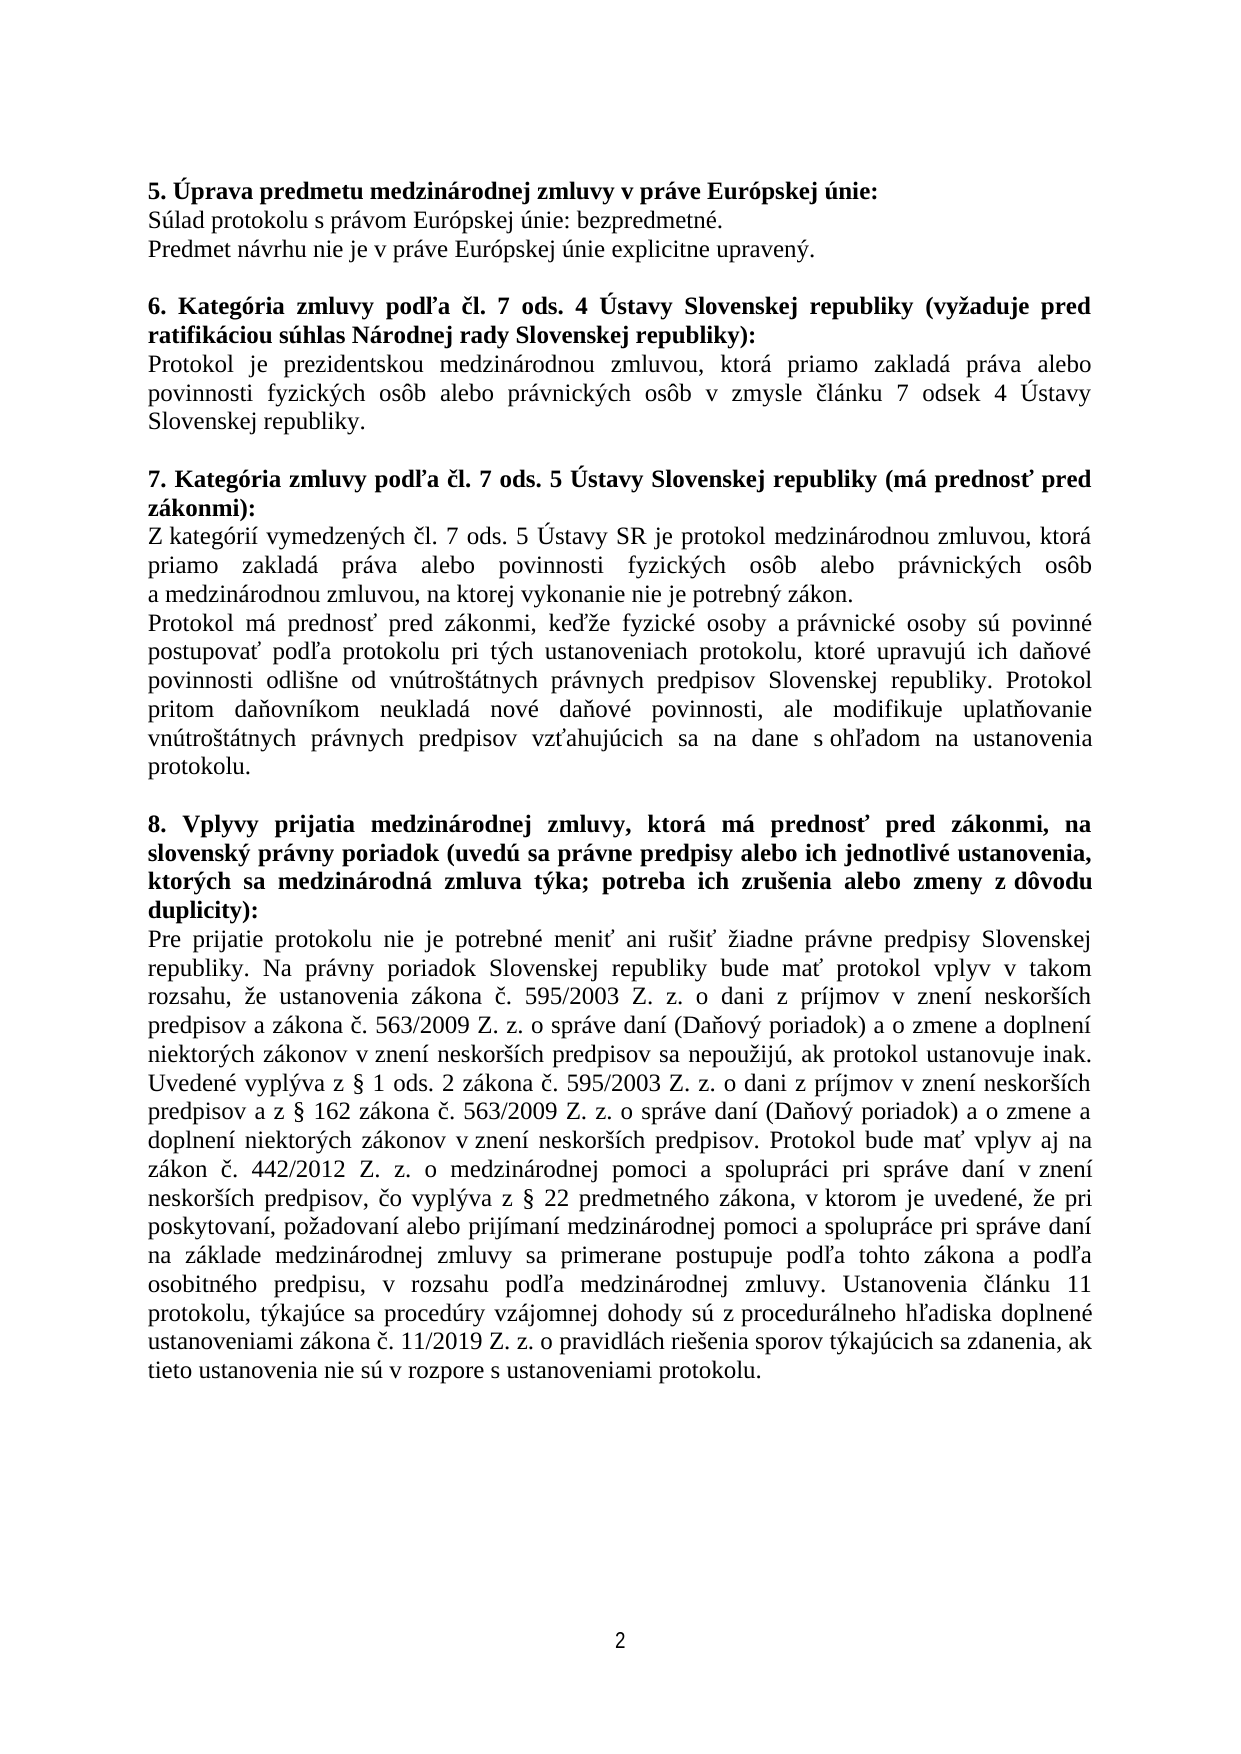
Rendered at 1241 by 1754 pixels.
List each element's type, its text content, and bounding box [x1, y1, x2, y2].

text 5. Úprava predmetu medzinárodnej zmluvy v práve Európskej únie: [148, 176, 1093, 205]
text 8. Vplyvy prijatia medzinárodnej zmluvy, ktorá má prednosť pred zákonmi, na slovenský právny poriadok (uvedú sa právne predpisy alebo ich jednotlivé ustanovenia, ktorých sa medzinárodná zmluva týka; potreba ich zrušenia alebo zmeny z dôvodu duplicity): [148, 809, 1093, 924]
text 7. Kategória zmluvy podľa čl. 7 ods. 5 Ústavy Slovenskej republiky (má prednosť pred zákonmi): [148, 464, 1093, 521]
text Z kategórií vymedzených čl. 7 ods. 5 Ústavy SR je protokol medzinárodnou zmluvou, ktorá priamo zakladá práva alebo povinnosti fyzických osôb alebo právnických osôb a medzinárodnou zmluvou, na ktorej vykonanie nie je potrebný zákon. [148, 521, 1093, 608]
text Súlad protokolu s právom Európskej únie: bezpredmetné. [148, 205, 1093, 234]
text Pre prijatie protokolu nie je potrebné meniť ani rušiť žiadne právne predpisy Slovenskej republiky. Na právny poriadok Slovenskej republiky bude mať protokol vplyv v takom rozsahu, že ustanovenia zákona č. 595/2003 Z. z. o dani z príjmov v znení neskorších predpisov a zákona č. 563/2009 Z. z. o správe daní (Daňový poriadok) a o zmene a doplnení niektorých zákonov v znení neskorších predpisov sa nepoužijú, ak protokol ustanovuje inak. Uvedené vyplýva z § 1 ods. 2 zákona č. 595/2003 Z. z. o dani z príjmov v znení neskorších predpisov a z § 162 zákona č. 563/2009 Z. z. o správe daní (Daňový poriadok) a o zmene a doplnení niektorých zákonov v znení neskorších predpisov. Protokol bude mať vplyv aj na zákon č. 442/2012 Z. z. o medzinárodnej pomoci a spolupráci pri správe daní v znení neskorších predpisov, čo vyplýva z § 22 predmetného zákona, v ktorom je uvedené, že pri poskytovaní, požadovaní alebo prijímaní medzinárodnej pomoci a spolupráce pri správe daní na základe medzinárodnej zmluvy sa primerane postupuje podľa tohto zákona a podľa osobitného predpisu, v rozsahu podľa medzinárodnej zmluvy. Ustanovenia článku 11 protokolu, týkajúce sa procedúry vzájomnej dohody sú z procedurálneho hľadiska doplnené ustanoveniami zákona č. 11/2019 Z. z. o pravidlách riešenia sporov týkajúcich sa zdanenia, ak tieto ustanovenia nie sú v rozpore s ustanoveniami protokolu. [148, 924, 1093, 1384]
text Predmet návrhu nie je v práve Európskej únie explicitne upravený. [148, 234, 1093, 263]
text 6. Kategória zmluvy podľa čl. 7 ods. 4 Ústavy Slovenskej republiky (vyžaduje pred ratifikáciou súhlas Národnej rady Slovenskej republiky): [148, 291, 1093, 349]
text Protokol má prednosť pred zákonmi, keďže fyzické osoby a právnické osoby sú povinné postupovať podľa protokolu pri tých ustanoveniach protokolu, ktoré upravujú ich daňové povinnosti odlišne od vnútroštátnych právnych predpisov Slovenskej republiky. Protokol pritom daňovníkom neukladá nové daňové povinnosti, ale modifikuje uplatňovanie vnútroštátnych právnych predpisov vzťahujúcich sa na dane s ohľadom na ustanovenia protokolu. [148, 608, 1093, 780]
text Protokol je prezidentskou medzinárodnou zmluvou, ktorá priamo zakladá práva alebo povinnosti fyzických osôb alebo právnických osôb v zmysle článku 7 odsek 4 Ústavy Slovenskej republiky. [148, 349, 1093, 435]
